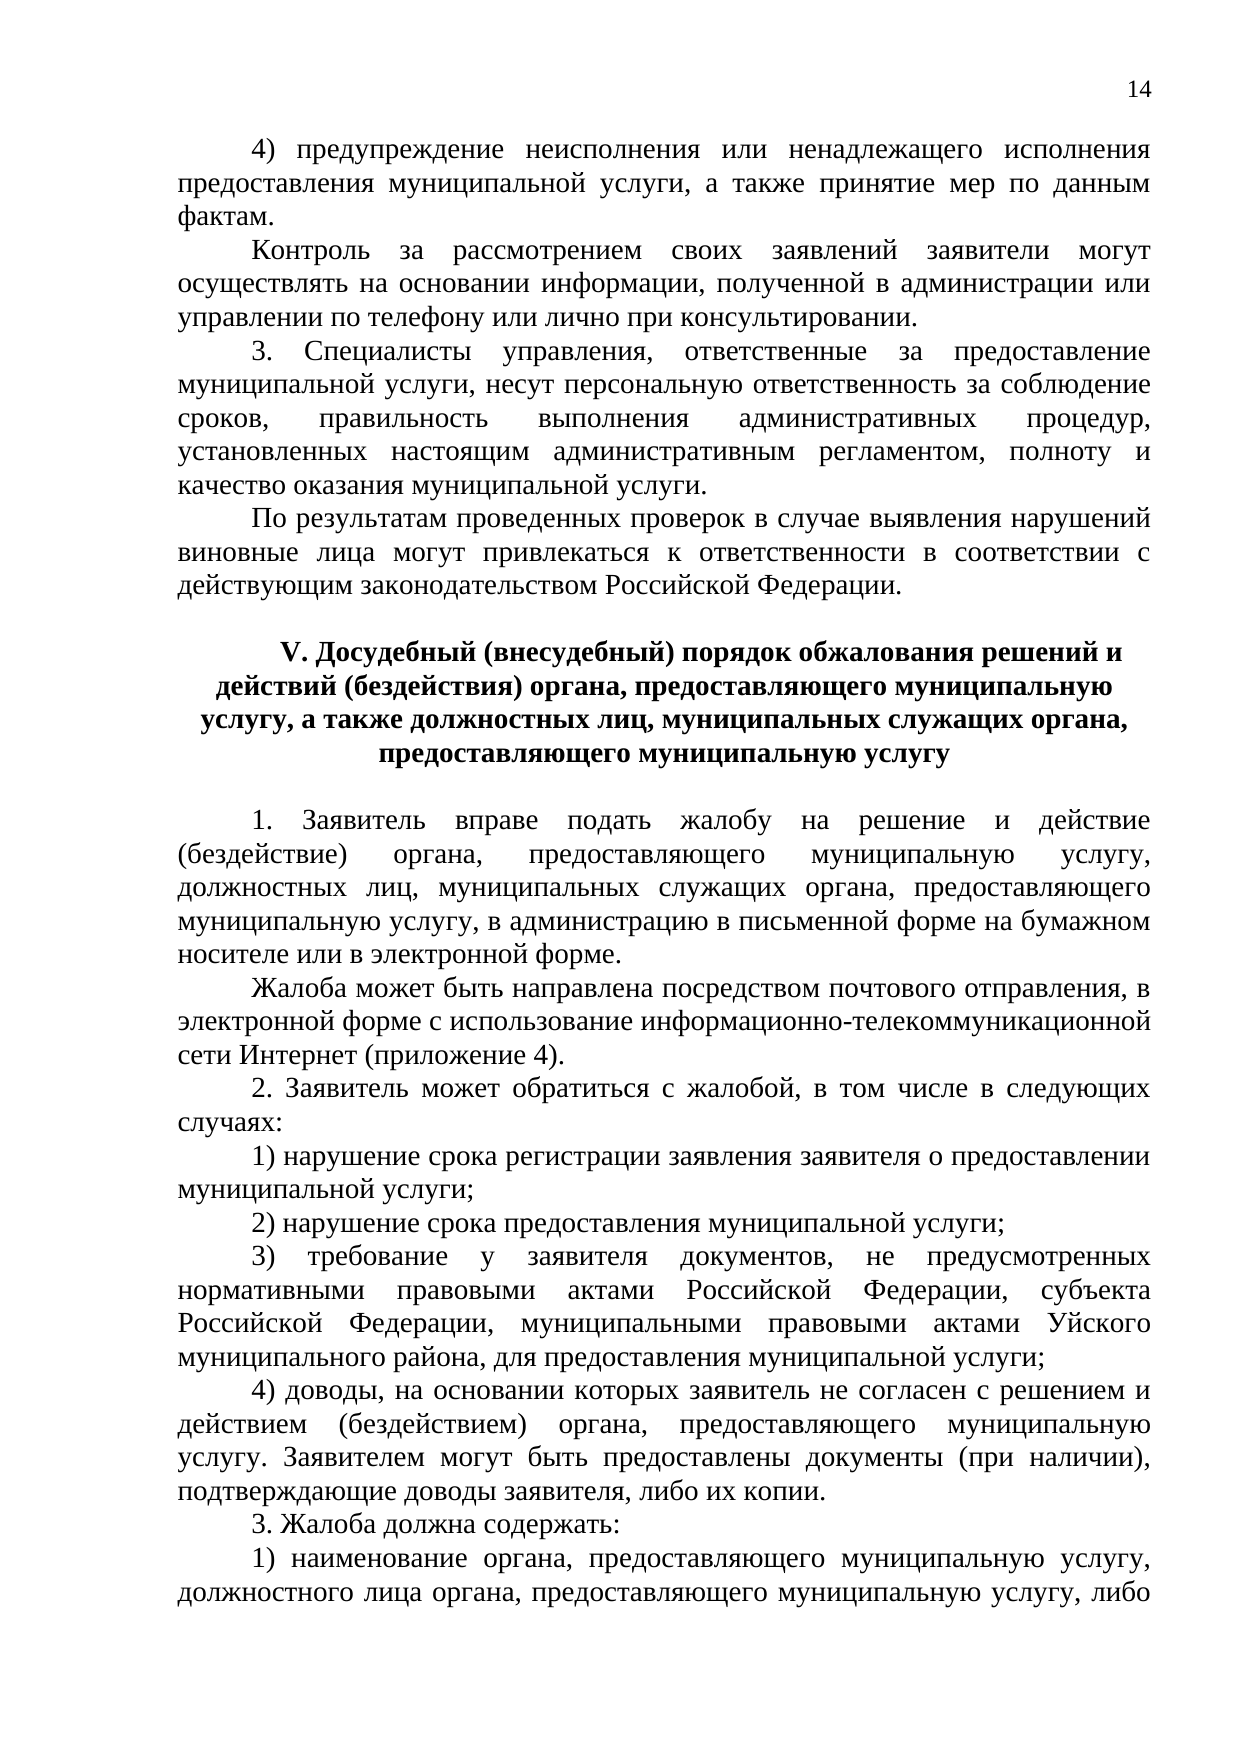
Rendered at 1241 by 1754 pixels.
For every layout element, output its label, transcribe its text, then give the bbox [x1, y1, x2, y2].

text По результатам проведенных проверок в случае выявления нарушений виновные лица могут привлекаться к ответственности в соответствии с действующим законодательством Российской Федерации. [177, 500, 1152, 601]
text 3. Специалисты управления, ответственные за предоставление муниципальной услуги, несут персональную ответственность за соблюдение сроков, правильность выполнения административных процедур, установленных настоящим административным регламентом, полноту и качество оказания муниципальной услуги. [177, 333, 1152, 500]
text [177, 1540, 1152, 1607]
text 1. Заявитель вправе подать жалобу на решение и действие (бездействие) органа, предоставляющего муниципальную услугу, должностных лиц, муниципальных служащих органа, предоставляющего муниципальную услугу, в администрацию в письменной форме на бумажном носителе или в электронной форме. [177, 802, 1152, 970]
text 4) предупреждение неисполнения или ненадлежащего исполнения предоставления муниципальной услуги, а также принятие мер по данным фактам. [177, 131, 1152, 232]
text 3. Жалоба должна содержать: [177, 1507, 1152, 1540]
text 3) требование у заявителя документов, не предусмотренных нормативными правовыми актами Российской Федерации, субъекта Российской Федерации, муниципальными правовыми актами Уйского муниципального района, для предоставления муниципальной услуги; [177, 1238, 1152, 1372]
text 1) нарушение срока регистрации заявления заявителя о предоставлении муниципальной услуги; [177, 1138, 1152, 1205]
text 4) доводы, на основании которых заявитель не согласен с решением и действием (бездействием) органа, предоставляющего муниципальную услугу. Заявителем могут быть предоставлены документы (при наличии), подтверждающие доводы заявителя, либо их копии. [177, 1372, 1152, 1507]
text V. Досудебный (внесудебный) порядок обжалования решений и действий (бездействия) органа, предоставляющего муниципальную услугу, а также должностных лиц, муниципальных служащих органа, предоставляющего муниципальную услугу [177, 634, 1152, 769]
text Жалоба может быть направлена посредством почтового отправления, в электронной форме с использование информационно-телекоммуникационной сети Интернет (приложение 4). [177, 970, 1152, 1071]
text Контроль за рассмотрением своих заявлений заявители могут осуществлять на основании информации, полученной в администрации или управлении по телефону или лично при консультировании. [177, 232, 1152, 333]
text 2) нарушение срока предоставления муниципальной услуги; [177, 1205, 1152, 1238]
text 2. Заявитель может обратиться с жалобой, в том числе в следующих случаях: [177, 1071, 1152, 1138]
